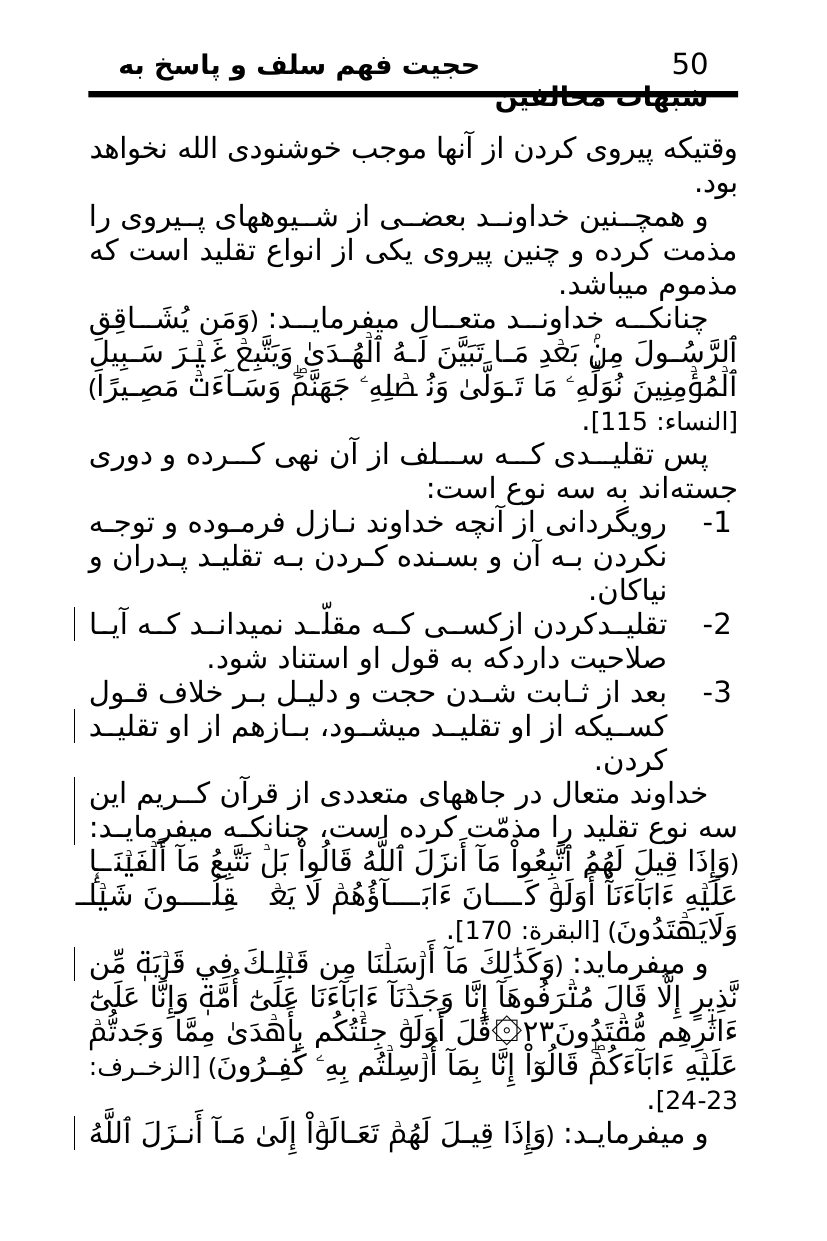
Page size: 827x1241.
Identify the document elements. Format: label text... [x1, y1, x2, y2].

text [89, 132, 738, 199]
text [89, 1116, 738, 1150]
text و همچنین خداوند بعضی از شیوه‏های پیروی را مذمت کرده و چنین پیروی یکی از انواع تقلید است که مذموم می‏باشد. [89, 199, 738, 301]
list تقلیدکردن ازکسی که مقلّد نمیداند که آیا صلاحیت داردکه به قول او استناد شود. [89, 607, 703, 675]
list روی‏گردانی از آنچه خداوند نازل فرموده و توجه نکردن به آن و بسنده کردن به تقلید پدران و نیاکان. [89, 505, 703, 607]
text خداوند متعال در جاههای متعددی از قرآن کریم این سه نوع تقلید را مذمّت کرده است، چنانکه میفرماید: ﴿وَإِذَا قِيلَ لَهُمُ ٱتَّبِعُواْ مَآ أَنزَلَ ٱللَّهُ قَالُواْ بَلۡ نَتَّبِعُ مَآ أَلۡفَيۡنَا عَلَيۡهِ ءَابَآءَنَآۚ أَوَلَوۡ كَانَ ءَابَآؤُهُمۡ لَا يَعۡقِلُونَ شَيۡ‍ٔٗا وَلَايَهۡتَدُونَ﴾ [البقرة: 170]. [89, 777, 738, 947]
text پس تقلیدی که سلف از آن نهی کرده و دوری جسته‌اند به سه نوع است: [89, 437, 738, 505]
text چنانکه خداوند متعال می‏فرماید: ﴿وَمَن يُشَاقِقِ ٱلرَّسُولَ مِنۢ بَعۡدِ مَا تَبَيَّنَ لَهُ ٱلۡهُدَىٰ وَيَتَّبِعۡ غَيۡرَ سَبِيلِ ٱلۡمُؤۡمِنِينَ نُوَلِّهِۦ مَا تَوَلَّىٰ وَنُصۡلِهِۦ جَهَنَّمَۖ وَسَآءَتۡ مَصِيرًا﴾ [النساء: 115]. [89, 301, 738, 437]
list بعد از ثابت شدن حجت و دلیل بر خلاف قول کسیکه از او تقلید میشود، بازهم از او تقلید کردن. [89, 675, 703, 777]
text و میفرماید: ﴿وَكَذَٰلِكَ مَآ أَرۡسَلۡنَا مِن قَبۡلِكَ فِي قَرۡيَةٖ مِّن نَّذِيرٍ إِلَّا قَالَ مُتۡرَفُوهَآ إِنَّا وَجَدۡنَآ ءَابَآءَنَا عَلَىٰٓ أُمَّةٖ وَإِنَّا عَلَىٰٓ ءَاثَٰرِهِم مُّقۡتَدُونَ٢٣۞قَٰلَ أَوَلَوۡ جِئۡتُكُم بِأَهۡدَىٰ مِمَّا وَجَدتُّمۡ عَلَيۡهِ ءَابَآءَكُمۡۖ قَالُوٓاْ إِنَّا بِمَآ أُرۡسِلۡتُم بِهِۦ كَٰفِرُونَ﴾ [الزخرف: 23-24]. [89, 947, 738, 1116]
